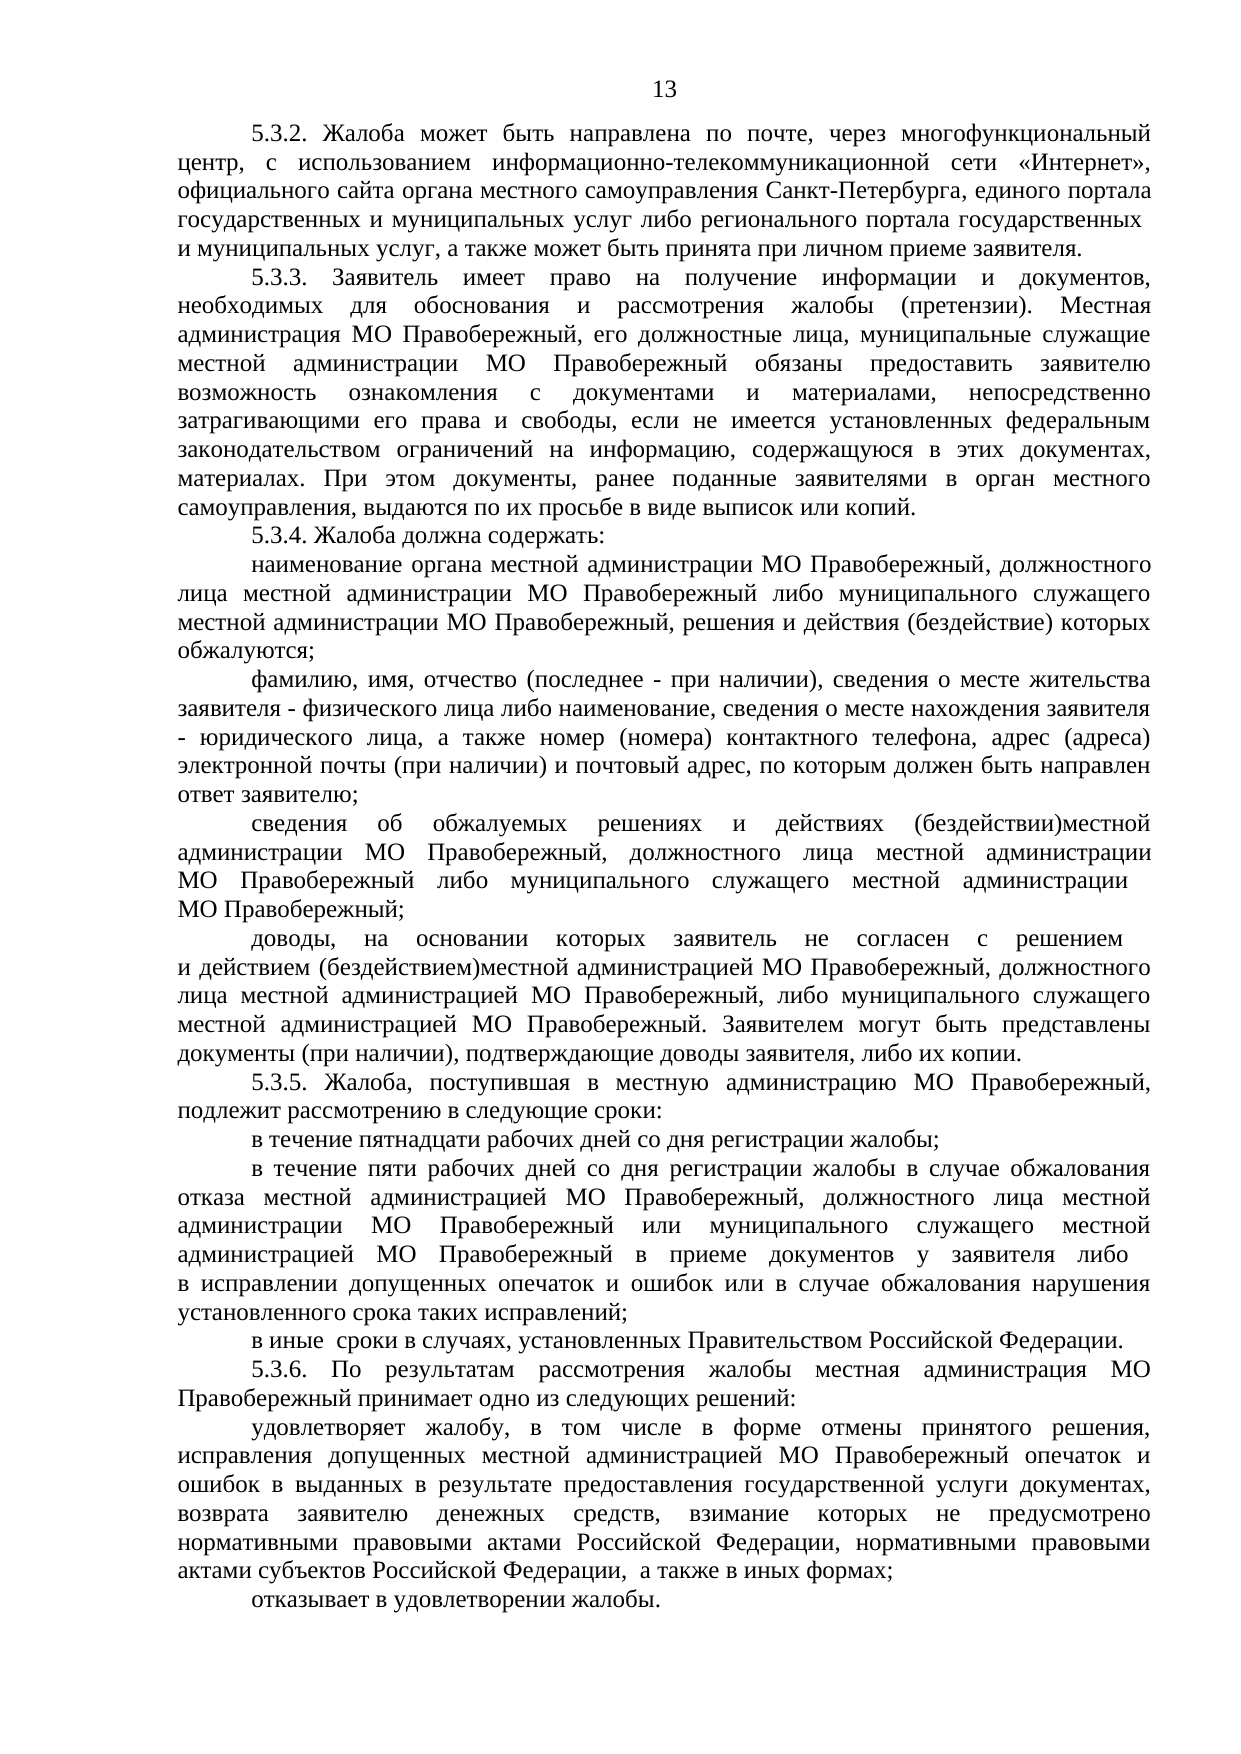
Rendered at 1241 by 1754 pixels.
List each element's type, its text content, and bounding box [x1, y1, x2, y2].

text 5.3.6. По результатам рассмотрения жалобы местная администрация МО Правобережный принимает одно из следующих решений: [177, 1354, 1152, 1412]
text 5.3.2. Жалоба может быть направлена по почте, через многофункциональный центр, с использованием информационно-телекоммуникационной сети «Интернет», официального сайта органа местного самоуправления Санкт-Петербурга, единого портала государственных и муниципальных услуг либо регионального портала государственных и муниципальных услуг, а также может быть принята при личном приеме заявителя. [177, 118, 1152, 262]
text отказывает в удовлетворении жалобы. [177, 1584, 1152, 1613]
text фамилию, имя, отчество (последнее - при наличии), сведения о месте жительства заявителя - физического лица либо наименование, сведения о месте нахождения заявителя - юридического лица, а также номер (номера) контактного телефона, адрес (адреса) электронной почты (при наличии) и почтовый адрес, по которым должен быть направлен ответ заявителю; [177, 664, 1152, 808]
text 5.3.4. Жалоба должна содержать: [177, 521, 1152, 549]
text удовлетворяет жалобу, в том числе в форме отмены принятого решения, исправления допущенных местной администрацией МО Правобережный опечаток и ошибок в выданных в результате предоставления государственной услуги документах, возврата заявителю денежных средств, взимание которых не предусмотрено нормативными правовыми актами Российской Федерации, нормативными правовыми актами субъектов Российской Федерации, а также в иных формах; [177, 1412, 1152, 1584]
text в течение пяти рабочих дней со дня регистрации жалобы в случае обжалования отказа местной администрацией МО Правобережный, должностного лица местной администрации МО Правобережный или муниципального служащего местной администрацией МО Правобережный в приеме документов у заявителя либо в исправлении допущенных опечаток и ошибок или в случае обжалования нарушения установленного срока таких исправлений; [177, 1153, 1152, 1326]
text сведения об обжалуемых решениях и действиях (бездействии)местной администрации МО Правобережный, должностного лица местной администрации МО Правобережный либо муниципального служащего местной администрации МО Правобережный; [177, 808, 1152, 923]
text в течение пятнадцати рабочих дней со дня регистрации жалобы; [177, 1124, 1152, 1153]
text 5.3.3. Заявитель имеет право на получение информации и документов, необходимых для обоснования и рассмотрения жалобы (претензии). Местная администрация МО Правобережный, его должностные лица, муниципальные служащие местной администрации МО Правобережный обязаны предоставить заявителю возможность ознакомления с документами и материалами, непосредственно затрагивающими его права и свободы, если не имеется установленных федеральным законодательством ограничений на информацию, содержащуюся в этих документах, материалах. При этом документы, ранее поданные заявителями в орган местного самоуправления, выдаются по их просьбе в виде выписок или копий. [177, 262, 1152, 521]
text в иные сроки в случаях, установленных Правительством Российской Федерации. [177, 1326, 1152, 1354]
text наименование органа местной администрации МО Правобережный, должностного лица местной администрации МО Правобережный либо муниципального служащего местной администрации МО Правобережный, решения и действия (бездействие) которых обжалуются; [177, 549, 1152, 664]
text 5.3.5. Жалоба, поступившая в местную администрацию МО Правобережный, подлежит рассмотрению в следующие сроки: [177, 1067, 1152, 1124]
text доводы, на основании которых заявитель не согласен с решением и действием (бездействием)местной администрацией МО Правобережный, должностного лица местной администрацией МО Правобережный, либо муниципального служащего местной администрацией МО Правобережный. Заявителем могут быть представлены документы (при наличии), подтверждающие доводы заявителя, либо их копии. [177, 923, 1152, 1067]
